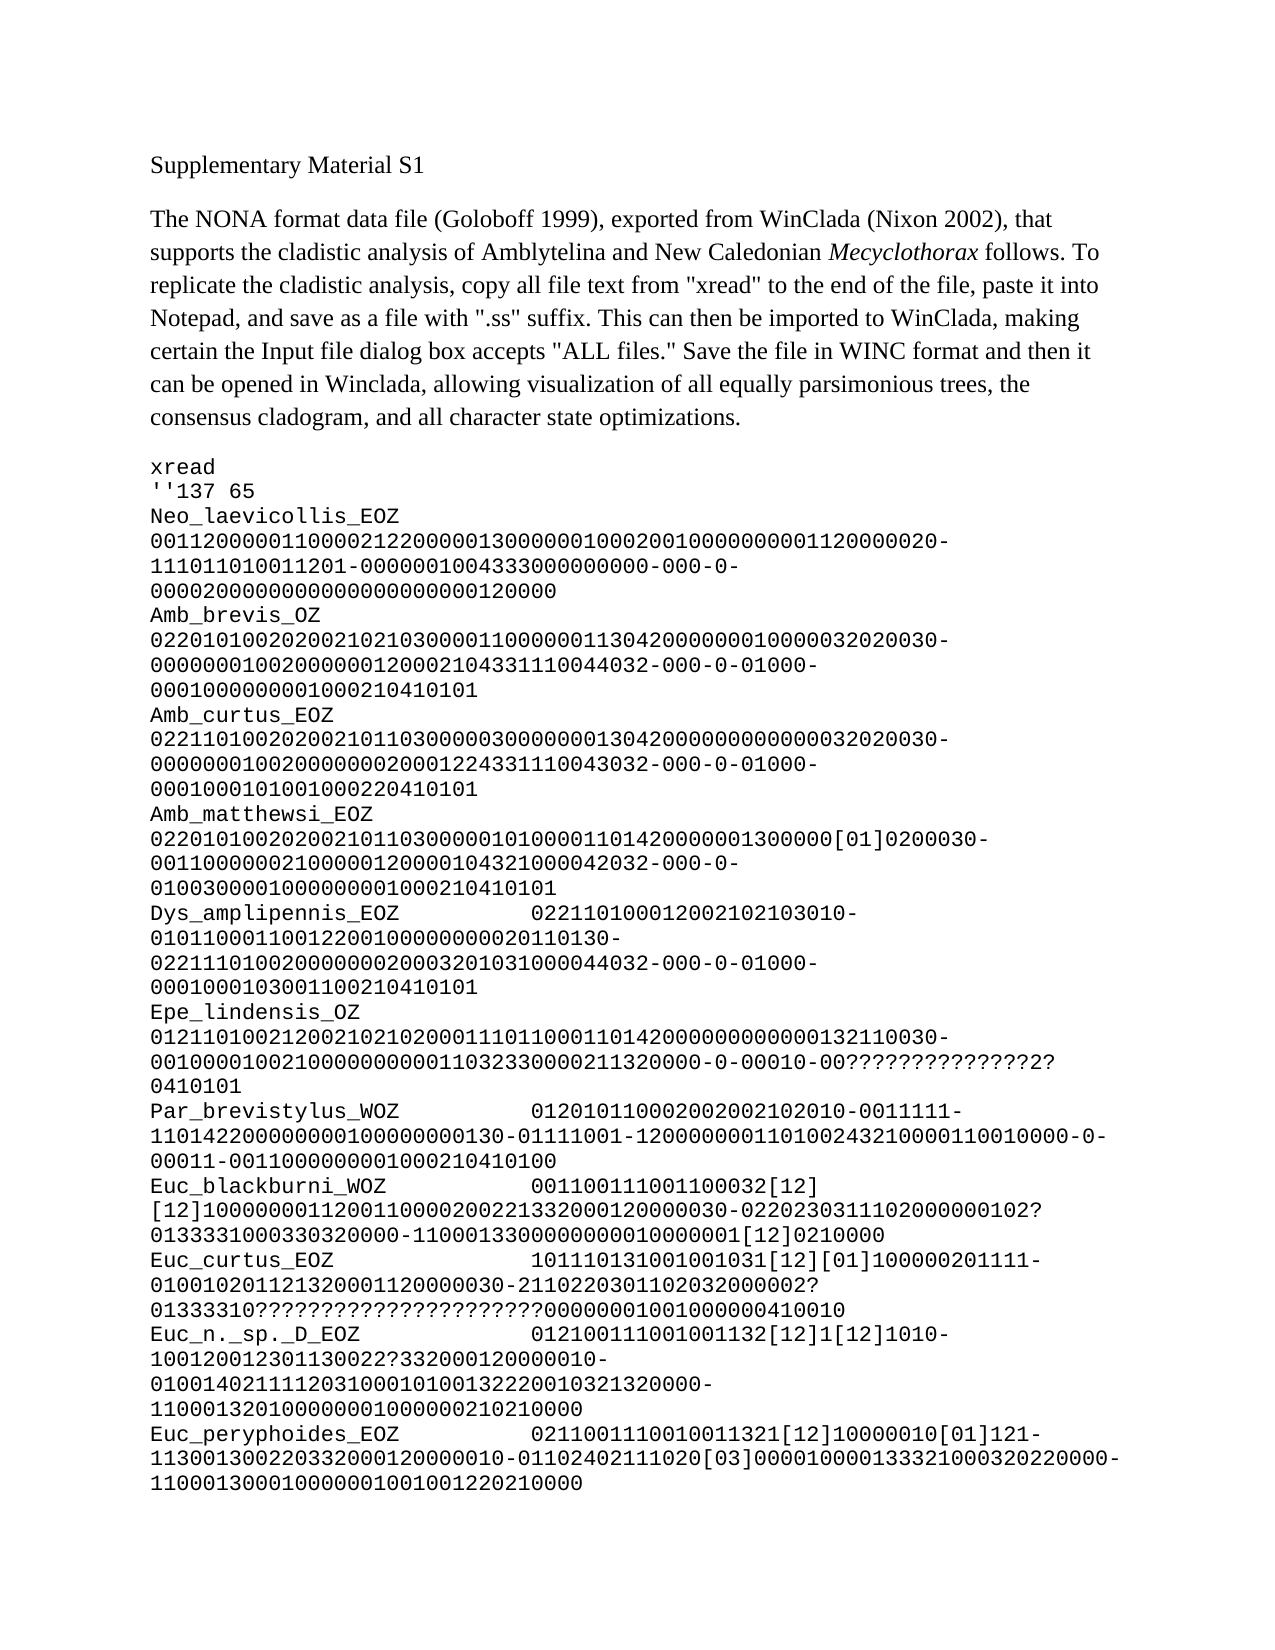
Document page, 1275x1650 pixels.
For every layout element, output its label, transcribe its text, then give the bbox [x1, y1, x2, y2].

text The NONA format data file (Goloboff 1999), exported from WinClada (Nixon 2002), that supports the cladistic analysis of Amblytelina and New Caledonian Mecyclothorax follows. To replicate the cladistic analysis, copy all file text from "xread" to the end of the file, paste it into Notepad, and save as a file with ".ss" suffix. This can then be imported to WinClada, making certain the Input file dialog box accepts "ALL files." Save the file in WINC format and then it can be opened in Winclada, allowing visualization of all equally parsimonious trees, the consensus cladogram, and all character state optimizations. [150, 204, 1125, 431]
text Amb_matthewsi_EOZ 0220101002020021011030000010100001101420000001300000[01]0200030-00110000002100000120000104321000042032-000-0-0100300001000000001000210410101 [150, 803, 1125, 902]
text Euc_blackburni_WOZ 001100111001100032[12][12]1000000011200110000200221332000120000030-0220230311102000000102?0133331000330320000-1100013300000000010000001[12]0210000 [150, 1175, 1125, 1249]
text Euc_curtus_EOZ 101110131001001031[12][01]100000201111-010010201121320001120000030-2110220301102032000002?01333310??????????????????????00000001001000000410010 [150, 1249, 1125, 1323]
text Amb_curtus_EOZ 022110100202002101103000003000000013042000000000000032020030-00000001002000000020001224331110043032-000-0-01000-0001000101001000220410101 [150, 704, 1125, 803]
text Neo_laevicollis_EOZ 001120000011000021220000013000000100020010000000001120000020-111011010011201-0000001004333000000000-000-0-0000200000000000000000000120000 [150, 505, 1125, 604]
text Euc_n._sp._D_EOZ 012100111001001132[12]1[12]1010-100120012301130022?332000120000010-010014021111203100010100132220010321320000-110001320100000001000000210210000 [150, 1323, 1125, 1423]
text Supplementary Material S1 [150, 150, 1125, 179]
text ''137 65 [150, 481, 1125, 505]
text Euc_peryphoides_EOZ 0211001110010011321[12]10000010[01]121-113001300220332000120000010-01102402111020[03]000010000133321000320220000-110001300010000001001001220210000 [150, 1423, 1125, 1497]
text Par_brevistylus_WOZ 012010110002002002102010-0011111-110142200000000100000000130-01111001-120000000110100243210000110010000-0-00011-0011000000001000210410100 [150, 1100, 1125, 1175]
text xread [150, 456, 1125, 481]
text Epe_lindensis_OZ 012110100212002102102000111011000110142000000000000132110030-001000010021000000000011032330000211320000-0-00010-00??????????????2?0410101 [150, 1001, 1125, 1100]
text Dys_amplipennis_EOZ 022110100012002102103010-01011000110012200100000000020110130-02211101002000000020003201031000044032-000-0-01000-0001000103001100210410101 [150, 902, 1125, 1001]
text Amb_brevis_OZ 022010100202002102103000011000000113042000000010000032020030-00000001002000000120002104331110044032-000-0-01000-0001000000001000210410101 [150, 604, 1125, 704]
